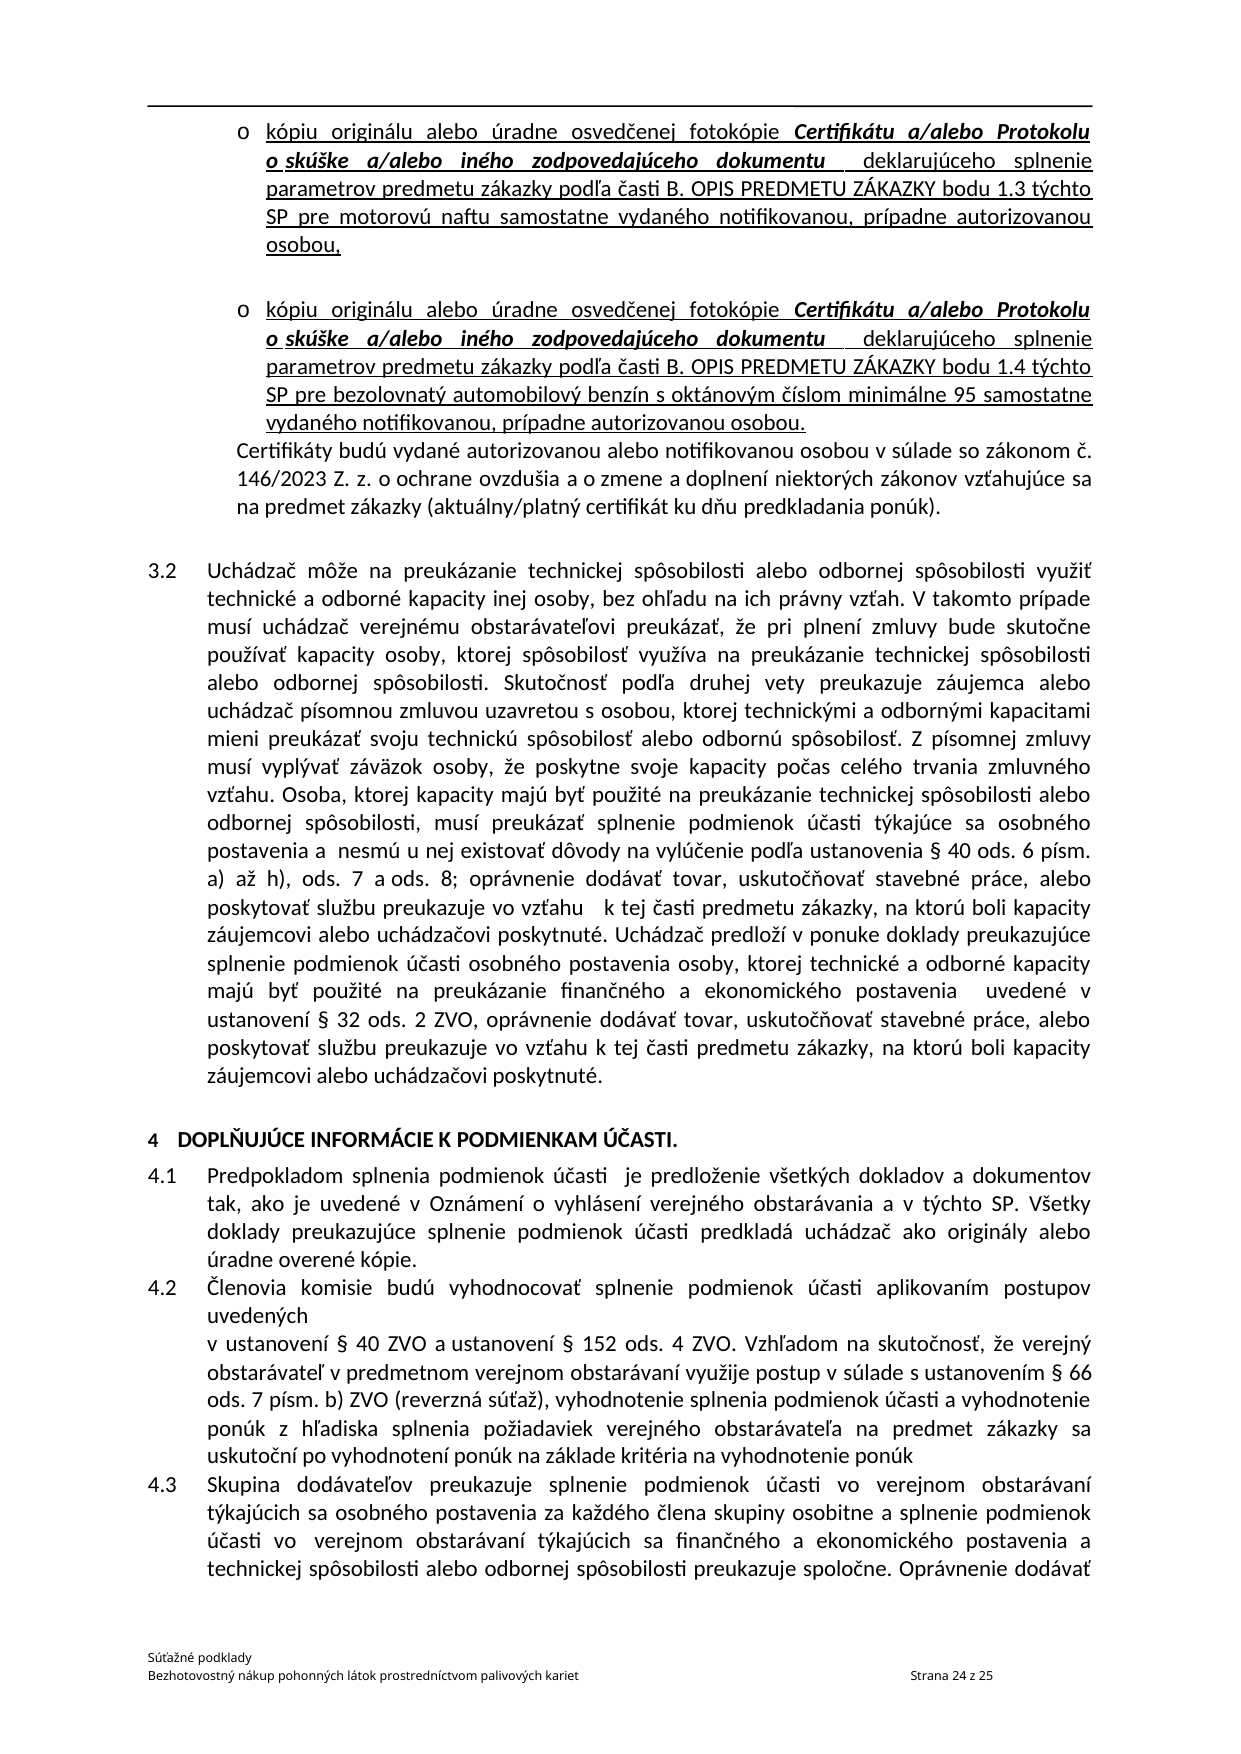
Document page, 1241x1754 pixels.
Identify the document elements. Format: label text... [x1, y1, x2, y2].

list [148, 1470, 1092, 1582]
list kópiu originálu alebo úradne osvedčenej fotokópie Certifikátu a/alebo Protokolu o skúške a/alebo iného zodpovedajúceho dokumentu deklarujúceho splnenie parametrov predmetu zákazky podľa časti B. OPIS PREDMETU ZÁKAZKY bodu 1.3 týchto SP pre motorovú naftu samostatne vydaného notifikovanou, prípadne autorizovanou osobou, [236, 117, 1092, 258]
list Predpokladom splnenia podmienok účasti je predloženie všetkých dokladov a dokumentov tak, ako je uvedené v Oznámení o vyhlásení verejného obstarávania a v týchto SP. Všetky doklady preukazujúce splnenie podmienok účasti predkladá uchádzač ako originály alebo úradne overené kópie. [148, 1161, 1092, 1273]
list Členovia komisie budú vyhodnocovať splnenie podmienok účasti aplikovaním postupov uvedených v ustanovení § 40 ZVO a ustanovení § 152 ods. 4 ZVO. Vzhľadom na skutočnosť, že verejný obstarávateľ v predmetnom verejnom obstarávaní využije postup v súlade s ustanovením § 66 ods. 7 písm. b) ZVO (reverzná súťaž), vyhodnotenie splnenia podmienok účasti a vyhodnotenie ponúk z hľadiska splnenia požiadaviek verejného obstarávateľa na predmet zákazky sa uskutoční po vyhodnotení ponúk na základe kritéria na vyhodnotenie ponúk [148, 1273, 1092, 1470]
list kópiu originálu alebo úradne osvedčenej fotokópie Certifikátu a/alebo Protokolu o skúške a/alebo iného zodpovedajúceho dokumentu deklarujúceho splnenie parametrov predmetu zákazky podľa časti B. OPIS PREDMETU ZÁKAZKY bodu 1.4 týchto SP pre bezolovnatý automobilový benzín s oktánovým číslom minimálne 95 samostatne vydaného notifikovanou, prípadne autorizovanou osobou. [236, 295, 1092, 436]
text Certifikáty budú vydané autorizovanou alebo notifikovanou osobou v súlade so zákonom č. 146/2023 Z. z. o ochrane ovzdušia a o zmene a doplnení niektorých zákonov vzťahujúce sa na predmet zákazky (aktuálny/platný certifikát ku dňu predkladania ponúk). [236, 436, 1092, 520]
text 3.2 Uchádzač môže na preukázanie technickej spôsobilosti alebo odbornej spôsobilosti využiť technické a odborné kapacity inej osoby, bez ohľadu na ich právny vzťah. V takomto prípade musí uchádzač verejnému obstarávateľovi preukázať, že pri plnení zmluvy bude skutočne používať kapacity osoby, ktorej spôsobilosť využíva na preukázanie technickej spôsobilosti alebo odbornej spôsobilosti. Skutočnosť podľa druhej vety preukazuje záujemca alebo uchádzač písomnou zmluvou uzavretou s osobou, ktorej technickými a odbornými kapacitami mieni preukázať svoju technickú spôsobilosť alebo odbornú spôsobilosť. Z písomnej zmluvy musí vyplývať záväzok osoby, že poskytne svoje kapacity počas celého trvania zmluvného vzťahu. Osoba, ktorej kapacity majú byť použité na preukázanie technickej spôsobilosti alebo odbornej spôsobilosti, musí preukázať splnenie podmienok účasti týkajúce sa osobného postavenia a nesmú u nej existovať dôvody na vylúčenie podľa ustanovenia § 40 ods. 6 písm. a) až h), ods. 7 a ods. 8; oprávnenie dodávať tovar, uskutočňovať stavebné práce, alebo poskytovať službu preukazuje vo vzťahu k tej časti predmetu zákazky, na ktorú boli kapacity záujemcovi alebo uchádzačovi poskytnuté. Uchádzač predloží v ponuke doklady preukazujúce splnenie podmienok účasti osobného postavenia osoby, ktorej technické a odborné kapacity majú byť použité na preukázanie finančného a ekonomického postavenia uvedené v ustanovení § 32 ods. 2 ZVO, oprávnenie dodávať tovar, uskutočňovať stavebné práce, alebo poskytovať službu preukazuje vo vzťahu k tej časti predmetu zákazky, na ktorú boli kapacity záujemcovi alebo uchádzačovi poskytnuté. [148, 556, 1092, 1089]
list DOPLŇUJÚCE INFORMÁCIE K PODMIENKAM ÚČASTI. [148, 1125, 1092, 1153]
